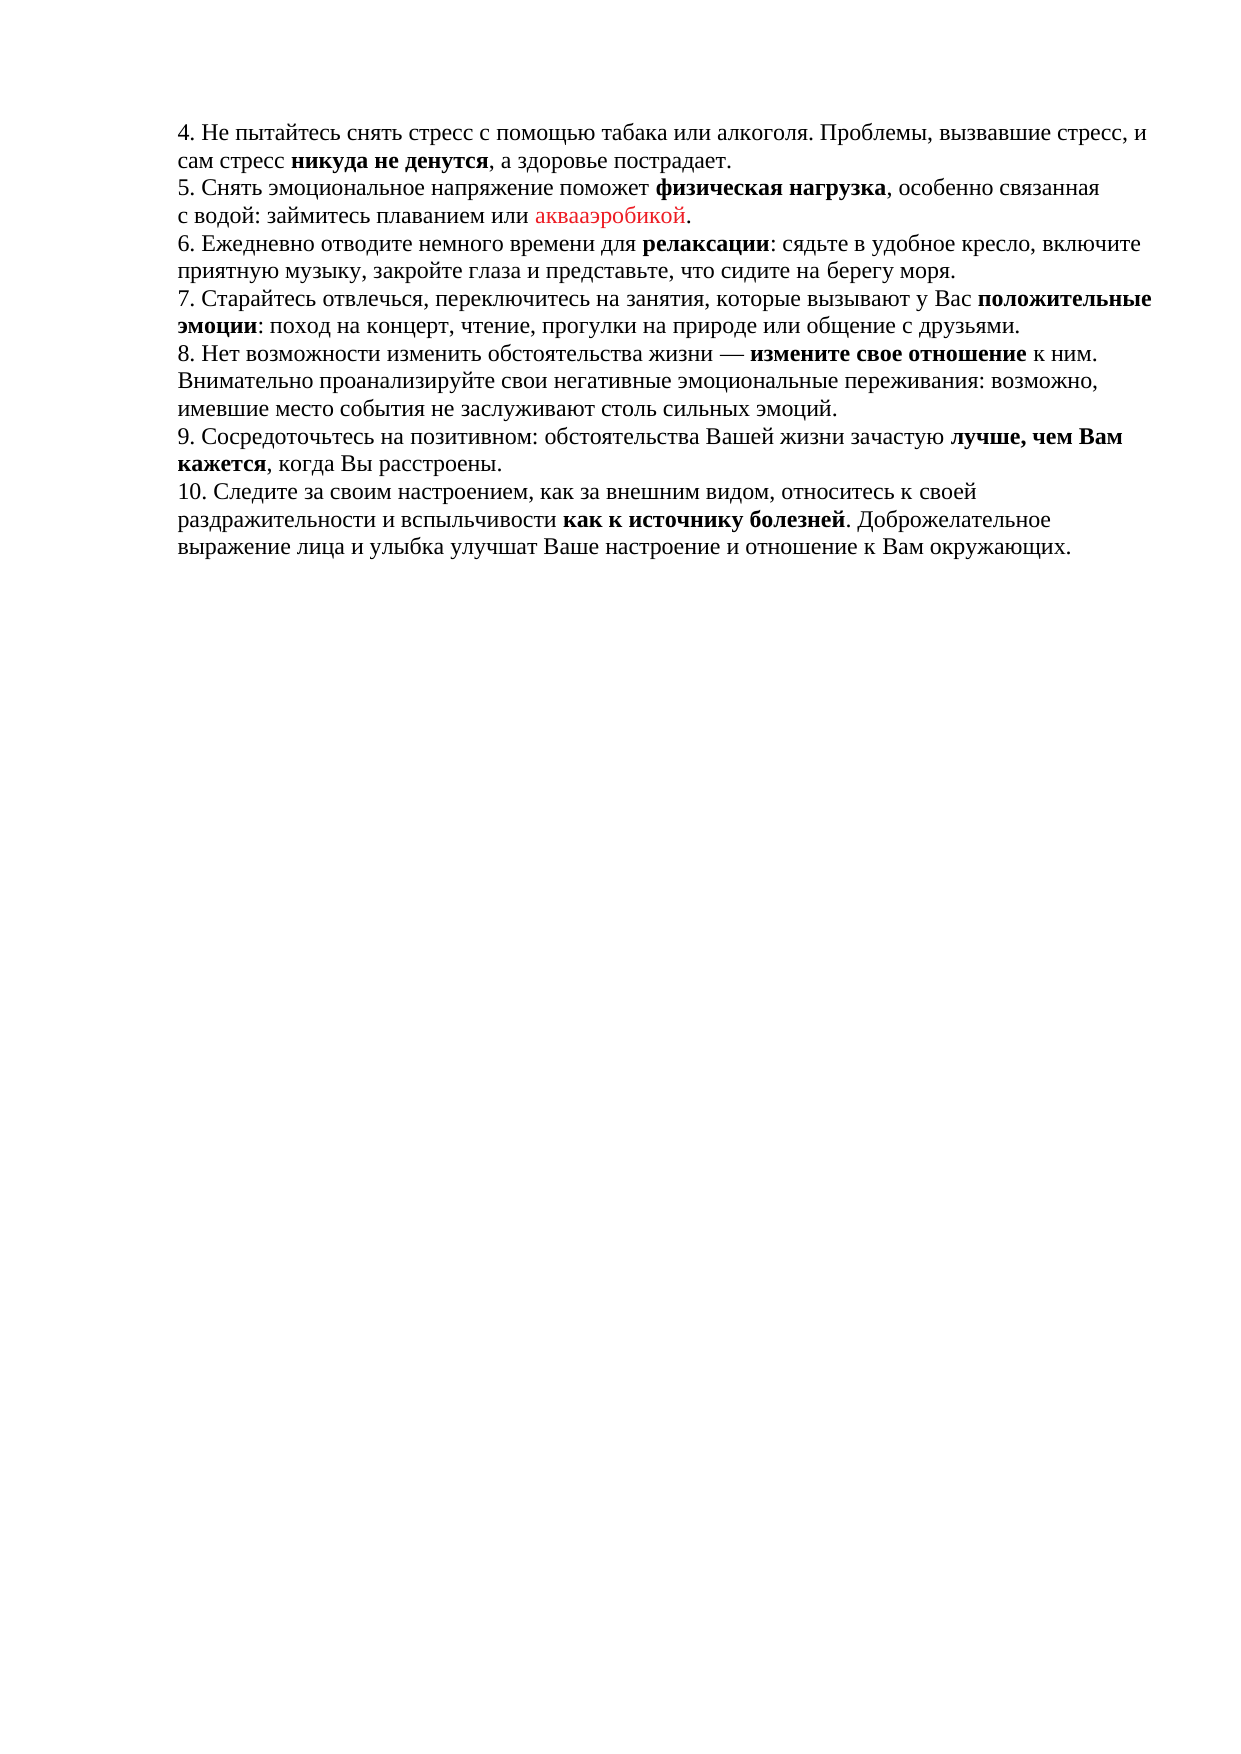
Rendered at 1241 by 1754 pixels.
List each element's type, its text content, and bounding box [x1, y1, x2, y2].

text 4. Не пытайтесь снять стресс с помощью табака или алкоголя. Проблемы, вызвавшие стресс, и сам стресс никуда не денутся, а здоровье пострадает. [177, 118, 1152, 173]
text 6. Ежедневно отводите немного времени для релаксации: сядьте в удобное кресло, включите приятную музыку, закройте глаза и представьте, что сидите на берегу моря. [177, 228, 1152, 284]
text 5. Снять эмоциональное напряжение поможет физическая нагрузка, особенно связанная с водой: займитесь плаванием или аквааэробикой. [177, 173, 1152, 228]
text 7. Старайтесь отвлечься, переключитесь на занятия, которые вызывают у Вас положительные эмоции: поход на концерт, чтение, прогулки на природе или общение с друзьями. [177, 284, 1152, 339]
text 9. Сосредоточьтесь на позитивном: обстоятельства Вашей жизни зачастую лучше, чем Вам кажется, когда Вы расстроены. [177, 422, 1152, 477]
text 10. Следите за своим настроением, как за внешним видом, относитесь к своей раздражительности и вспыльчивости как к источнику болезней. Доброжелательное выражение лица и улыбка улучшат Ваше настроение и отношение к Вам окружающих. [177, 477, 1152, 560]
text 8. Нет возможности изменить обстоятельства жизни — измените свое отношение к ним. Внимательно проанализируйте свои негативные эмоциональные переживания: возможно, имевшие место события не заслуживают столь сильных эмоций. [177, 339, 1152, 422]
